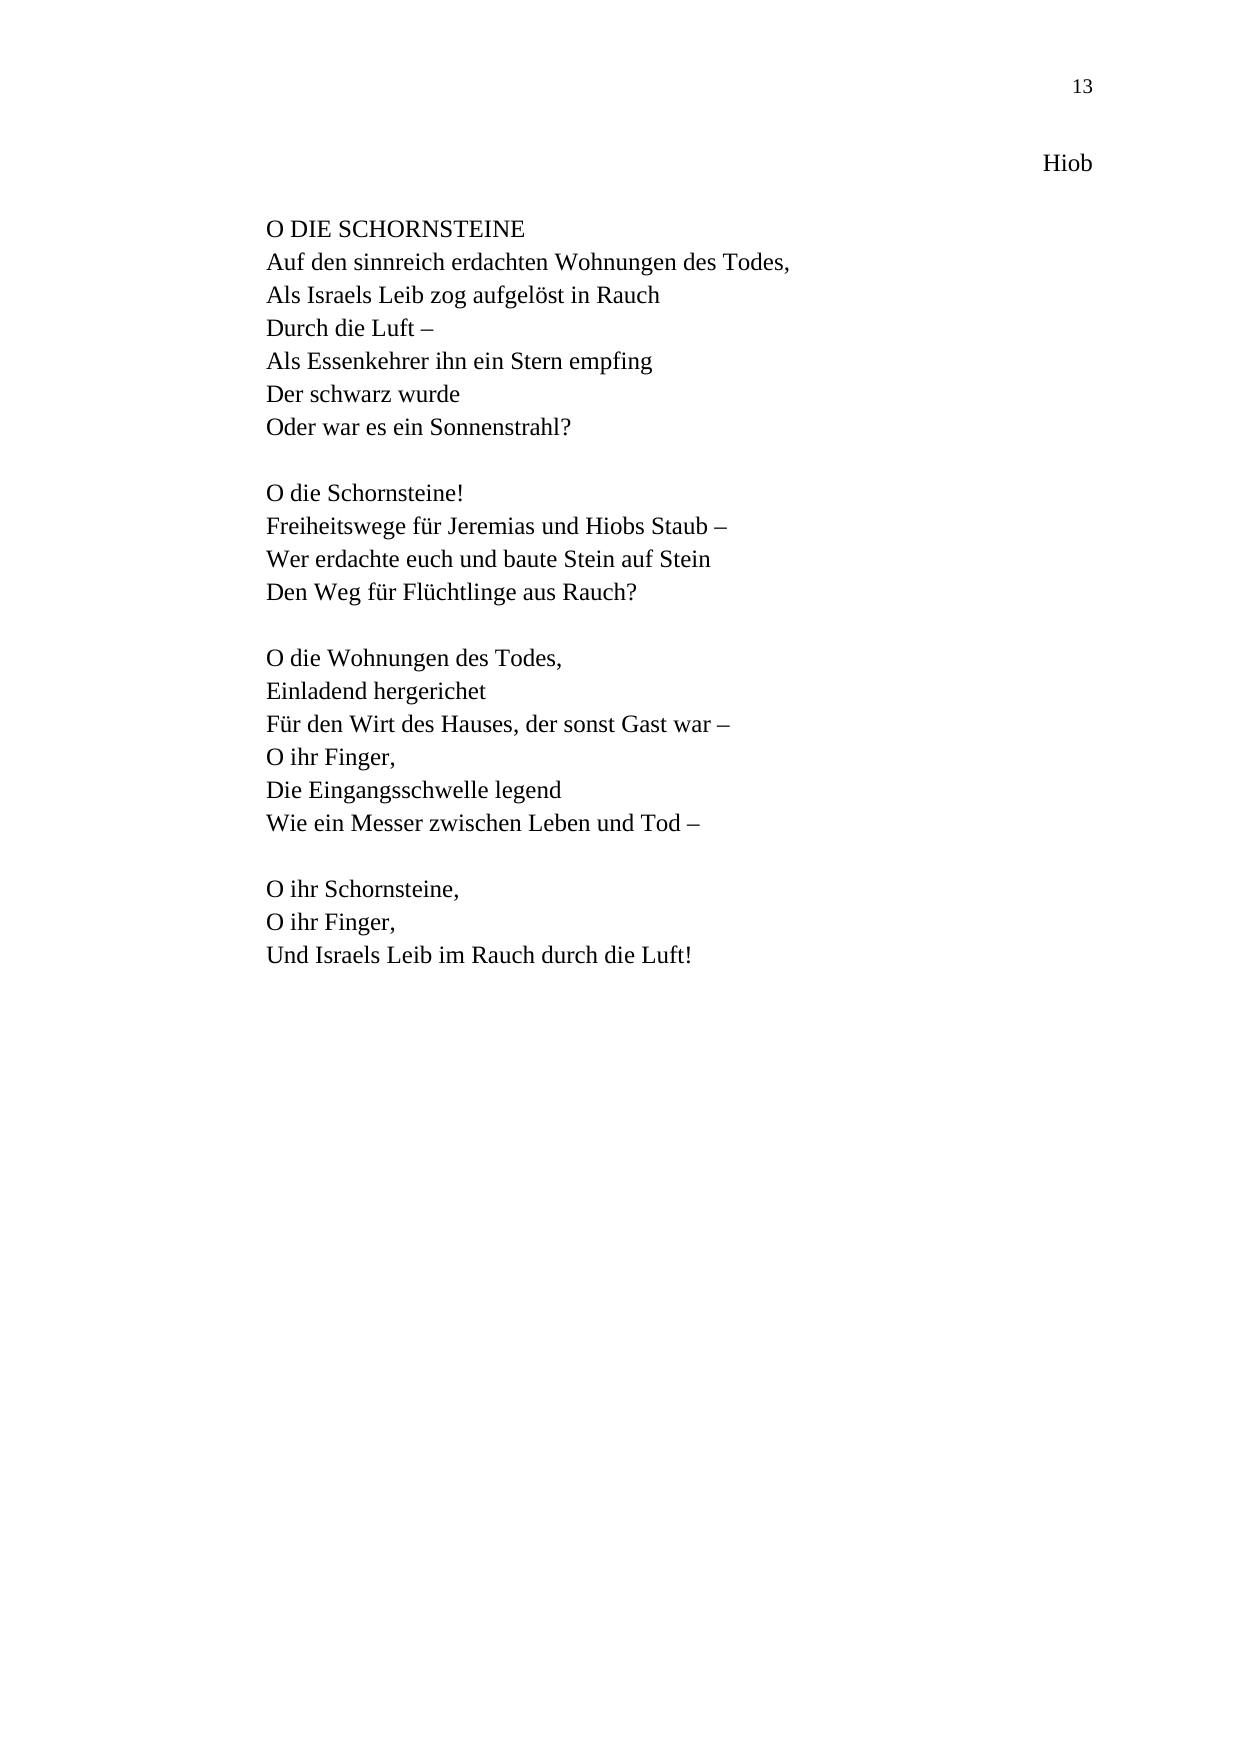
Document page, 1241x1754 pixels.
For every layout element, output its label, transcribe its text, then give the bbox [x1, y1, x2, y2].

text Wer erdachte euch und baute Stein auf Stein [266, 544, 1093, 573]
text O ihr Schornsteine, [266, 874, 1093, 903]
text Den Weg für Flüchtlinge aus Rauch? [266, 577, 1093, 606]
text O ihr Finger, [266, 742, 1093, 771]
text Einladend hergerichet [266, 676, 1093, 705]
text O DIE SCHORNSTEINE [266, 214, 1093, 242]
text Auf den sinnreich erdachten Wohnungen des Todes, [266, 247, 1093, 275]
text Wie ein Messer zwischen Leben und Tod – [266, 808, 1093, 837]
text Der schwarz wurde [266, 379, 1093, 407]
text Freiheitswege für Jeremias und Hiobs Staub – [266, 511, 1093, 539]
text Durch die Luft – [266, 313, 1093, 341]
text Hiob [148, 148, 1093, 176]
text Die Eingangsschwelle legend [266, 775, 1093, 804]
text Als Essenkehrer ihn ein Stern empfing [266, 346, 1093, 374]
text O die Schornsteine! [266, 478, 1093, 507]
text Oder war es ein Sonnenstrahl? [266, 412, 1093, 441]
text Und Israels Leib im Rauch durch die Luft! [266, 940, 1093, 969]
text Für den Wirt des Hauses, der sonst Gast war – [266, 709, 1093, 738]
text O die Wohnungen des Todes, [266, 643, 1093, 672]
text O ihr Finger, [266, 907, 1093, 936]
text Als Israels Leib zog aufgelöst in Rauch [266, 280, 1093, 308]
